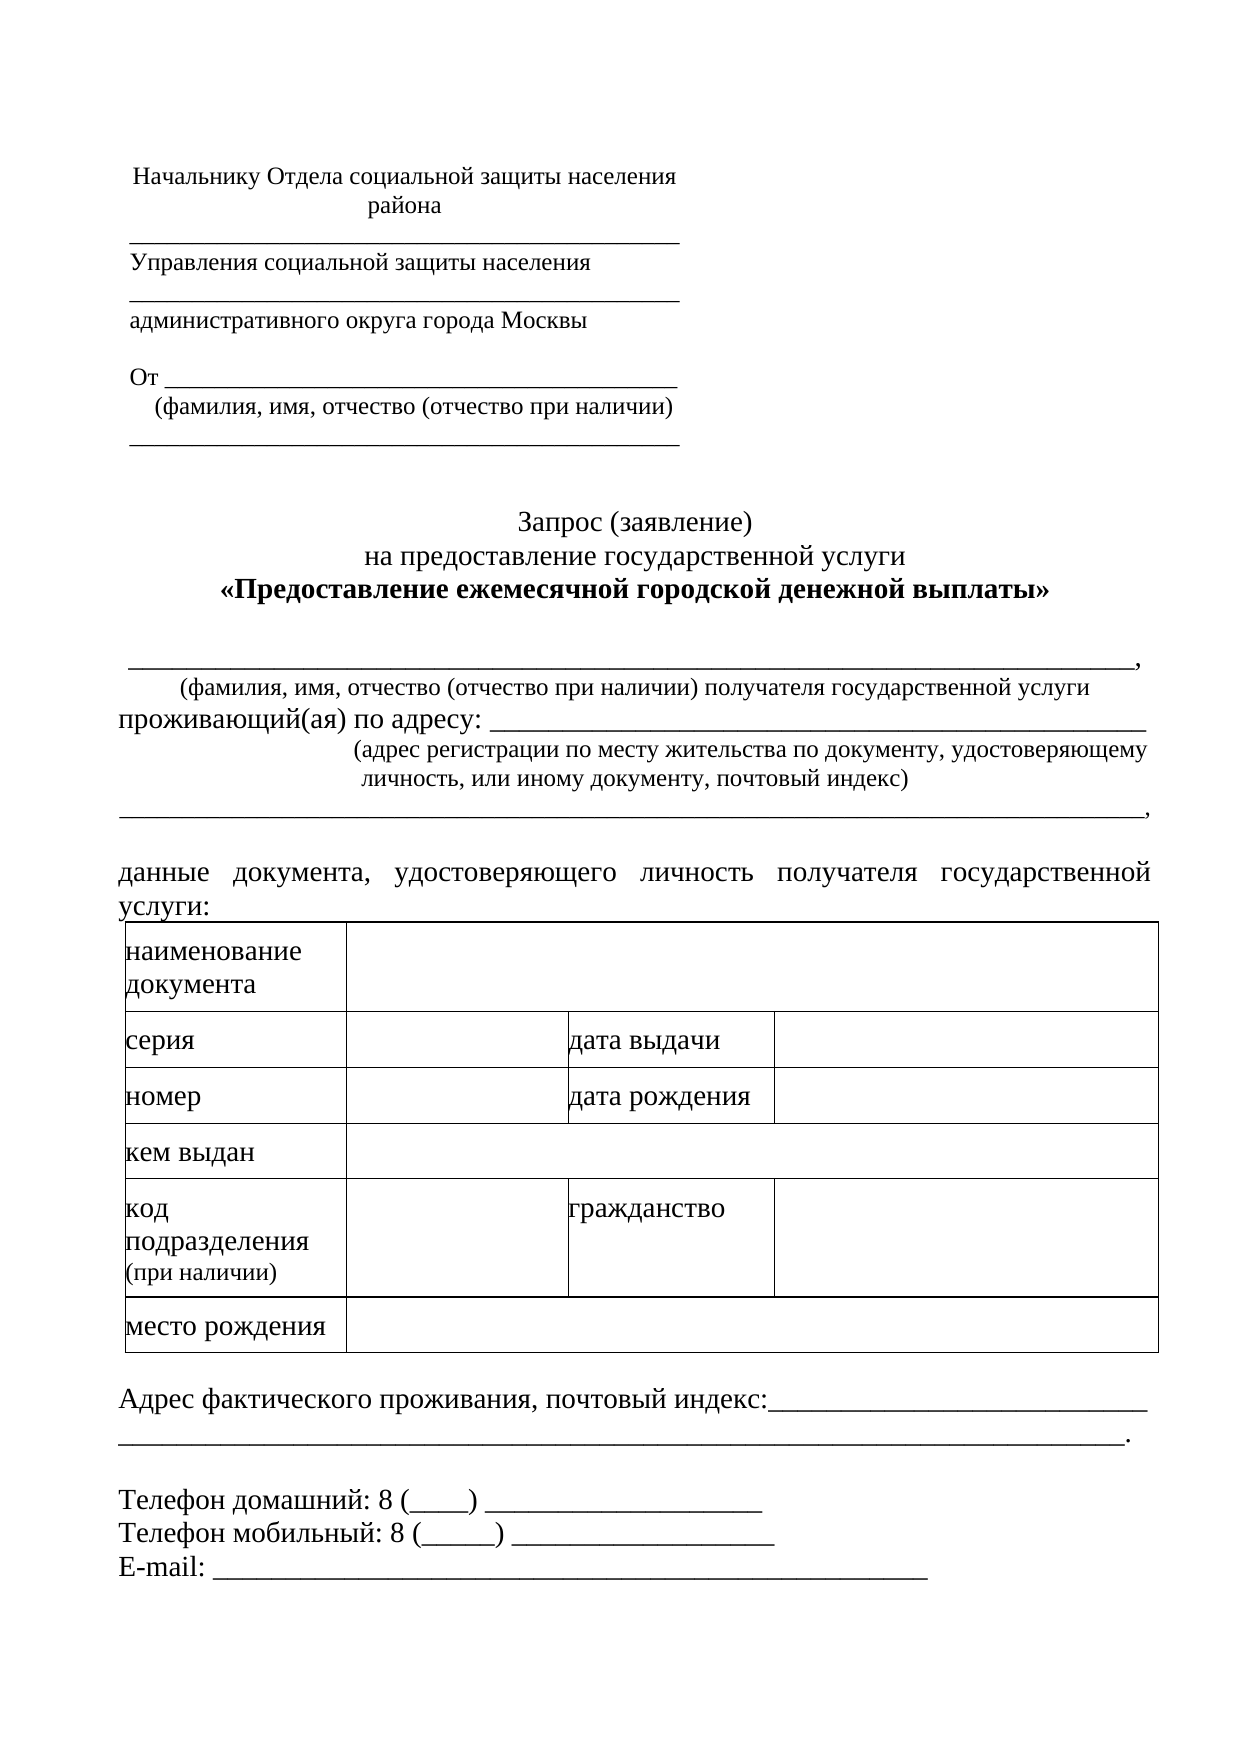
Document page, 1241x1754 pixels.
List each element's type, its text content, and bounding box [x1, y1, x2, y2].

table_cell код подразделения (при наличии) [126, 1179, 346, 1296]
text проживающий(ая) по адресу: _____________________________________________ [118, 701, 1152, 734]
text __________________________________________________________________________________, [118, 792, 1152, 821]
table_cell [775, 1012, 1158, 1067]
table_cell серия [126, 1012, 346, 1067]
text _____________________________________________________________________. [118, 1415, 1152, 1448]
table_cell дата выдачи [569, 1012, 774, 1067]
table_cell [775, 1179, 1158, 1296]
text Запрос (заявление) [118, 504, 1152, 538]
table_cell [347, 1298, 1158, 1352]
text _____________________________________________________________________, [118, 639, 1152, 672]
text (адрес регистрации по месту жительства по документу, удостоверяющему личность, или иному документу, почтовый индекс) [118, 734, 1152, 792]
text (фамилия, имя, отчество (отчество при наличии) получателя государственной услуги [118, 672, 1152, 701]
text «Предоставление ежемесячной городской денежной выплаты» [118, 572, 1152, 605]
table_cell [775, 1068, 1158, 1122]
table_header наименование документа [126, 923, 346, 1011]
text Телефон домашний: 8 (____) ___________________ [118, 1482, 1152, 1515]
table_cell кем выдан [126, 1124, 346, 1178]
table_cell место рождения [126, 1298, 346, 1352]
table_cell дата рождения [569, 1068, 774, 1122]
text Адрес фактического проживания, почтовый индекс:__________________________ [118, 1381, 1152, 1415]
text на предоставление государственной услуги [118, 538, 1152, 572]
table_header [347, 923, 1158, 1011]
table_cell номер [126, 1068, 346, 1122]
table_header Начальнику Отдела социальной защиты населения района ____________________________________________ Управления социальной защиты населения ____________________________________________ административного округа города Москвы От _________________________________________ (фамилия, имя, отчество (отчество при наличии) ____________________________________________ [118, 161, 691, 448]
table_cell гражданство [569, 1179, 774, 1296]
table_cell [347, 1012, 568, 1067]
table_cell [347, 1068, 568, 1122]
table_cell [347, 1124, 1158, 1178]
text данные документа, удостоверяющего личность получателя государственной услуги: [118, 854, 1152, 921]
text Телефон мобильный: 8 (_____) __________________ [118, 1515, 1152, 1549]
text E-mail: _________________________________________________ [118, 1549, 1152, 1582]
table_cell [347, 1179, 568, 1296]
